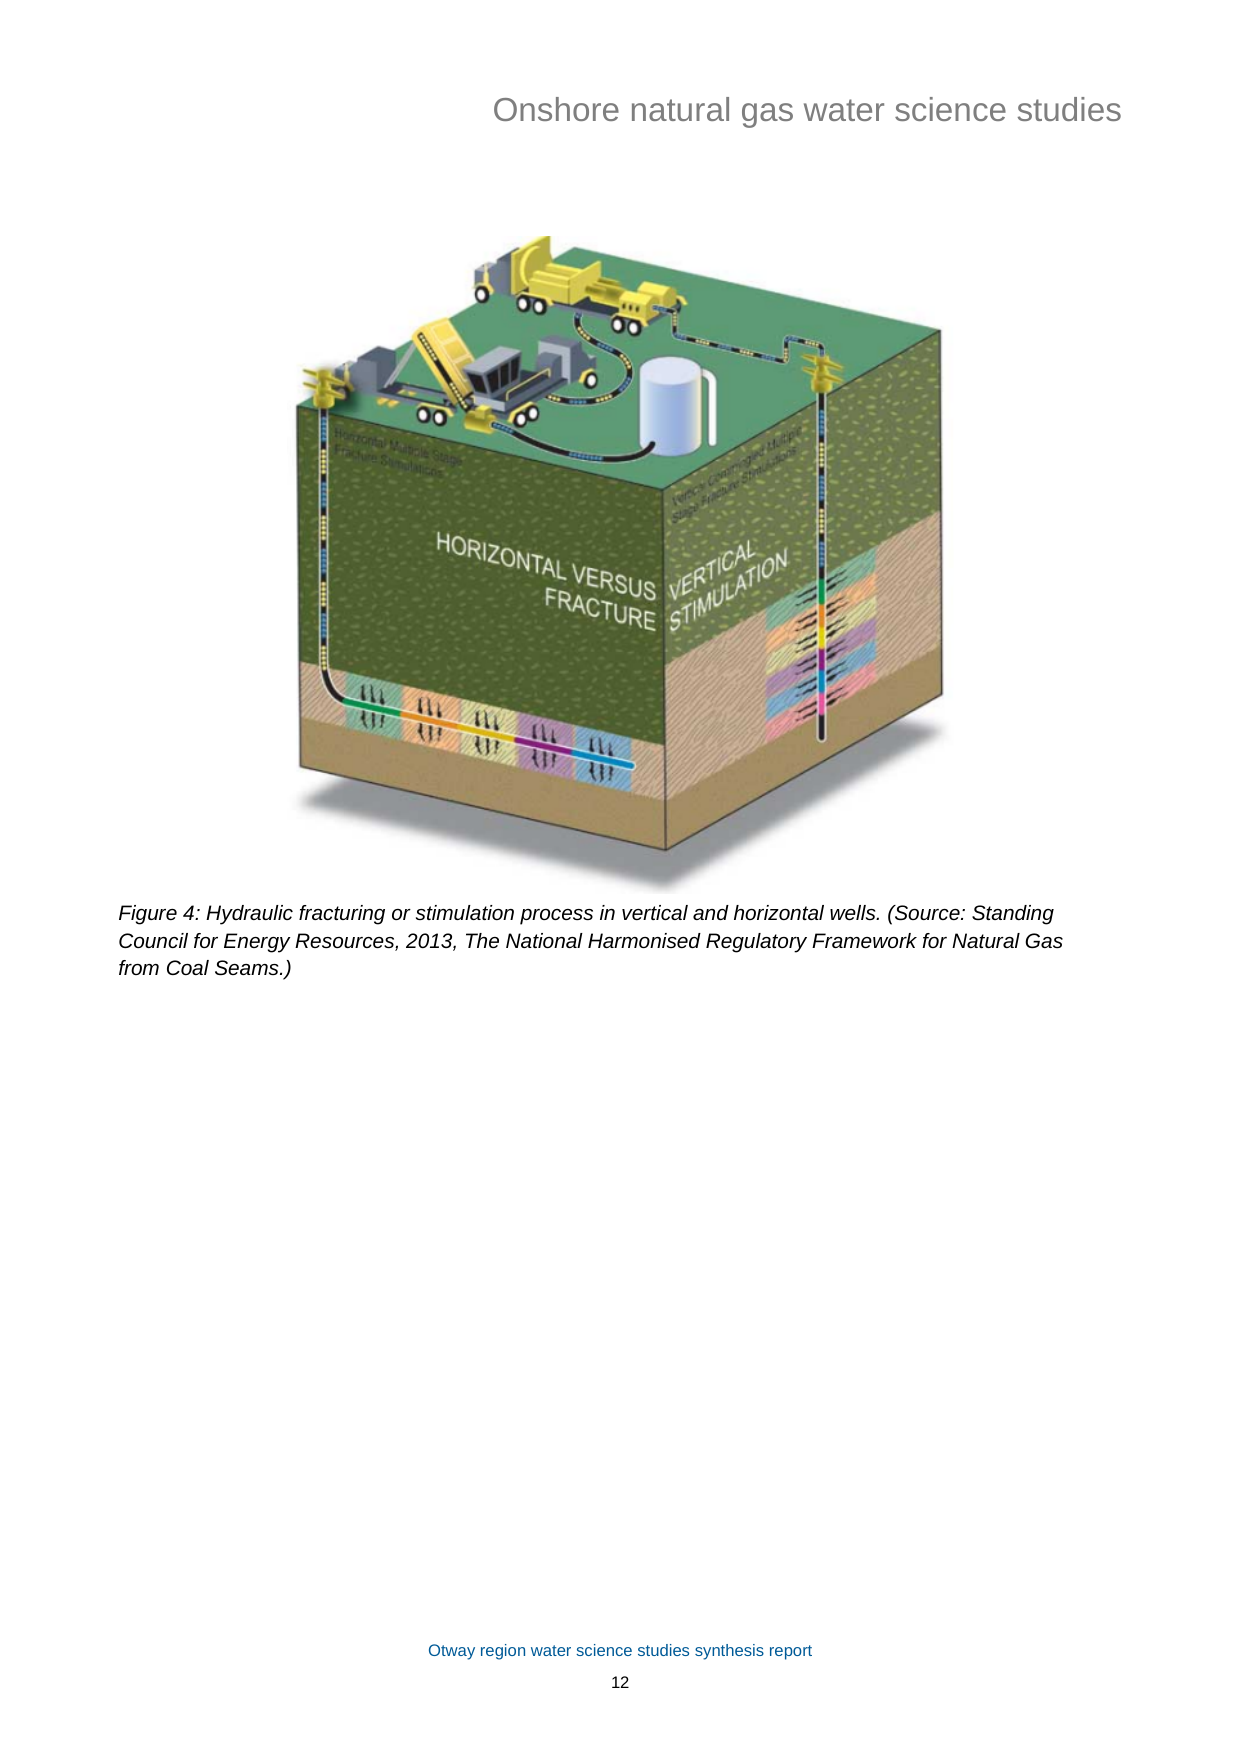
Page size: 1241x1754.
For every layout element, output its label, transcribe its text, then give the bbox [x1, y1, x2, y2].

picture [286, 236, 954, 894]
title Figure 4: Hydraulic fracturing or stimulation process in vertical and horizontal wells. (Source: Standing Council for Energy Resources, 2013, The National Harmonised Regulatory Framework for Natural Gas from Coal Seams.) [118, 901, 1122, 980]
